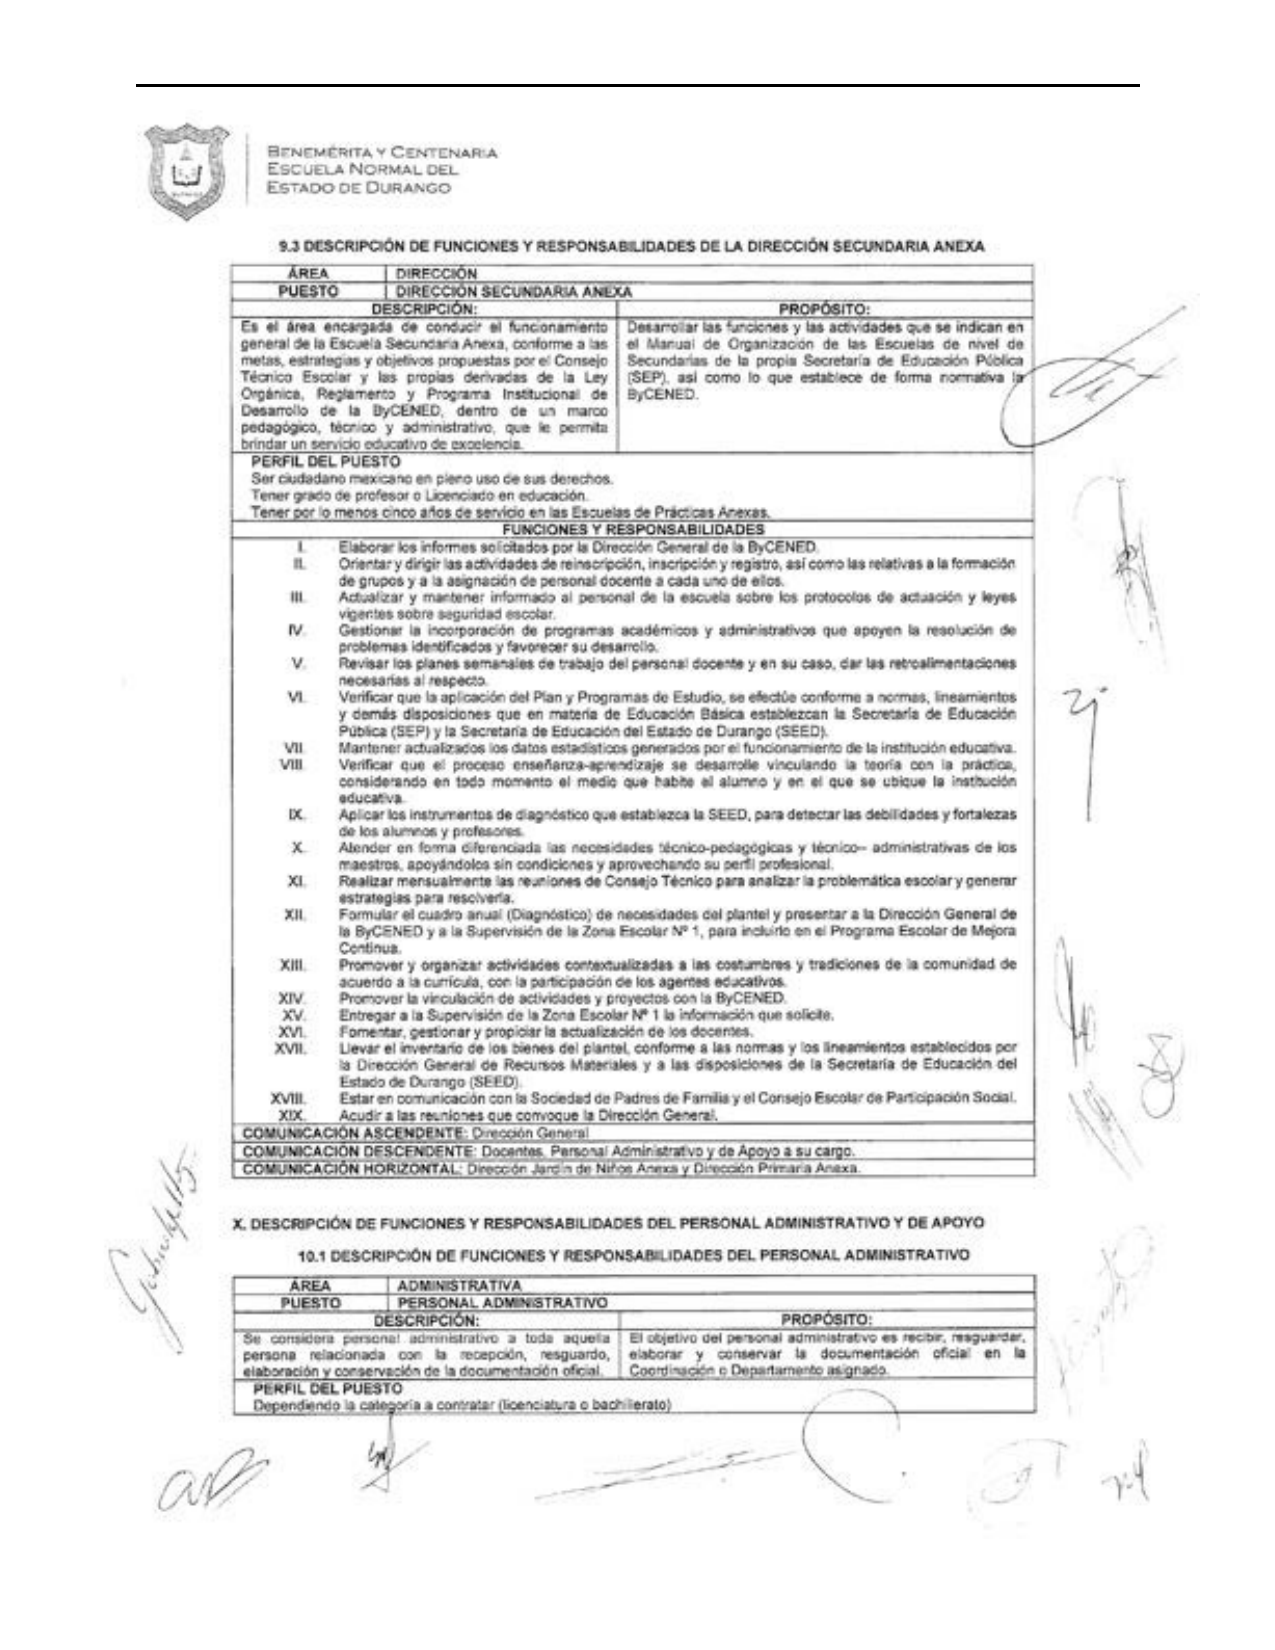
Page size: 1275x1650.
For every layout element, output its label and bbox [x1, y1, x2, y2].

picture [103, 109, 1200, 1539]
